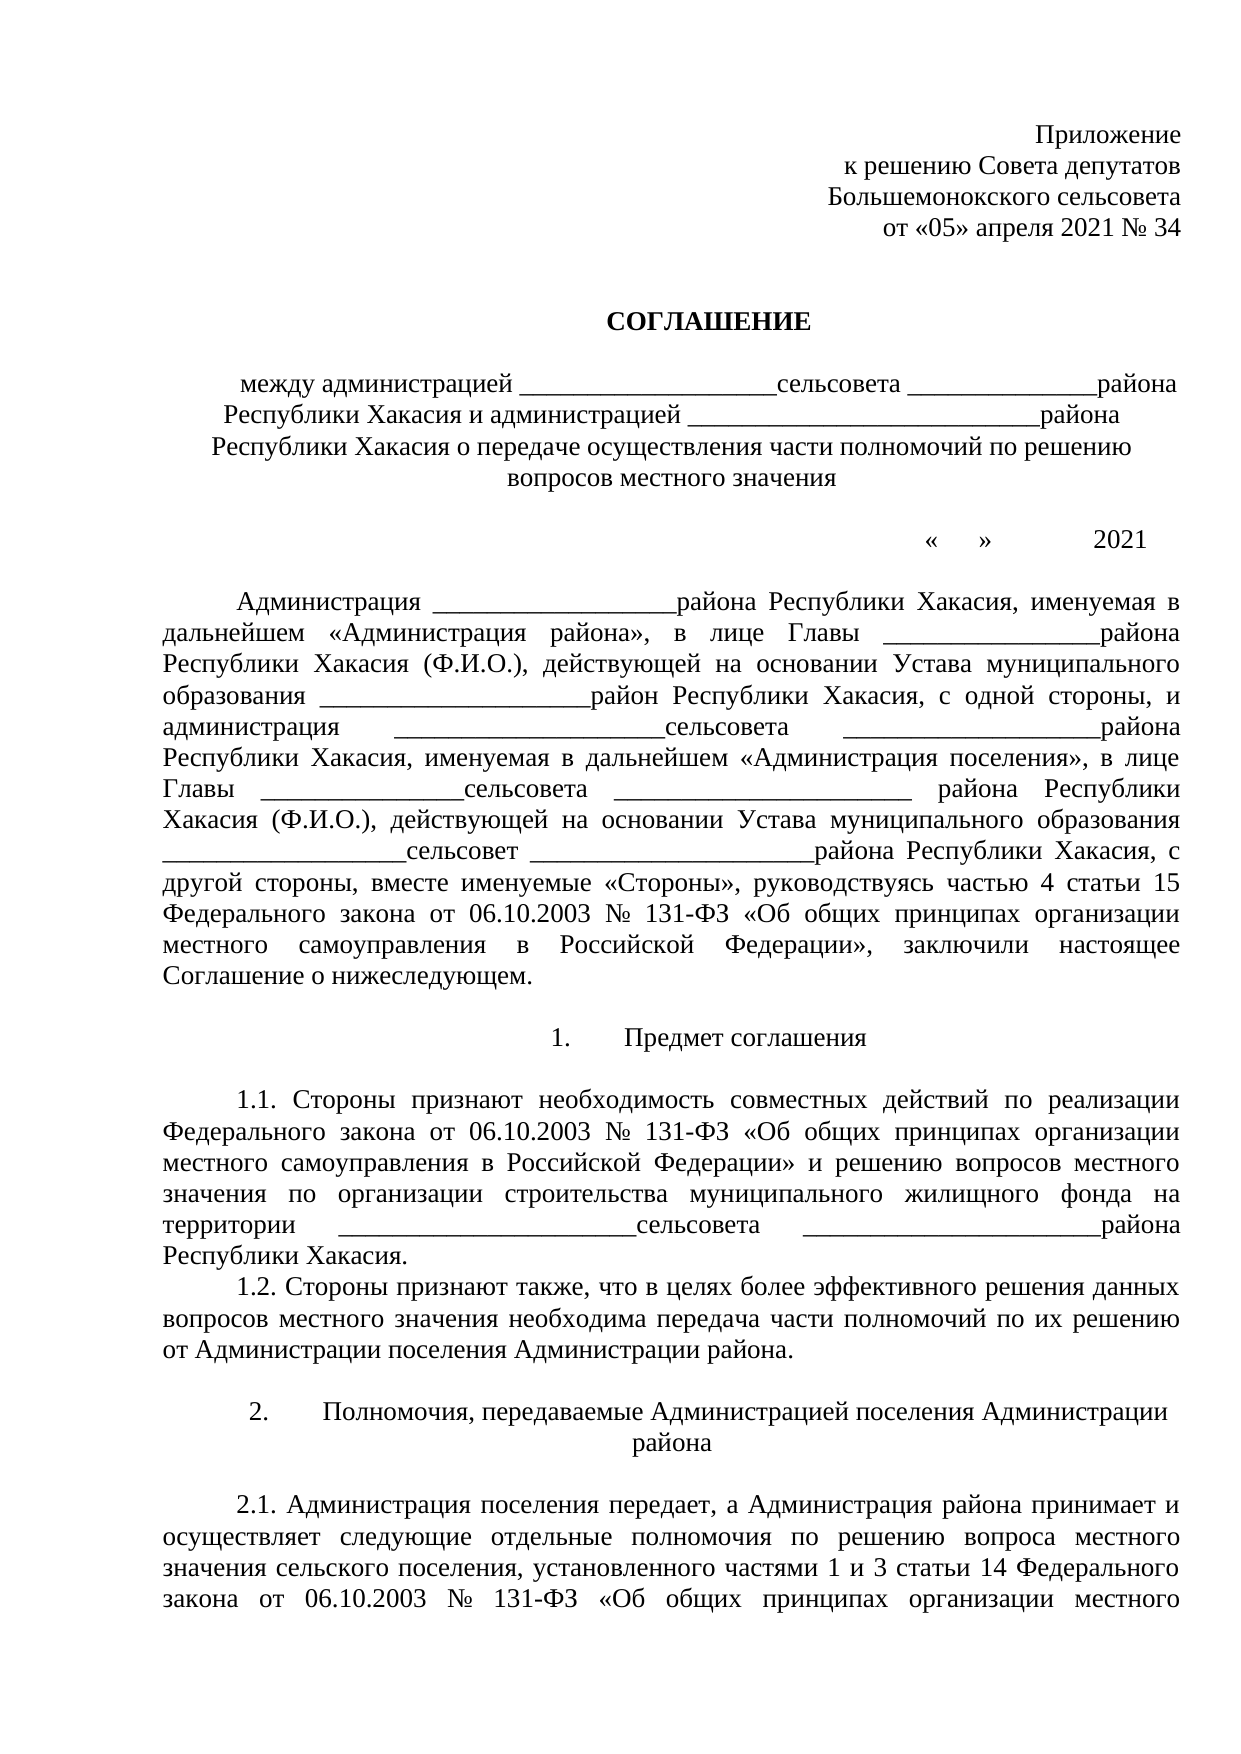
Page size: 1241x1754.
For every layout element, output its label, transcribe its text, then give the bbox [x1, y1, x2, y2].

text Администрация __________________района Республики Хакасия, именуемая в дальнейшем «Администрация района», в лице Главы ________________района Республики Хакасия (Ф.И.О.), действующей на основании Устава муниципального образования ____________________район Республики Хакасия, с одной стороны, и администрация ____________________сельсовета ___________________района Республики Хакасия, именуемая в дальнейшем «Администрация поселения», в лице Главы _______________сельсовета ______________________ района Республики Хакасия (Ф.И.О.), действующей на основании Устава муниципального образования __________________сельсовет _____________________района Республики Хакасия, с другой стороны, вместе именуемые «Стороны», руководствуясь частью 4 статьи 15 Федерального закона от 06.10.2003 № 131-ФЗ «Об общих принципах организации местного самоуправления в Российской Федерации», заключили настоящее Соглашение о нижеследующем. [162, 585, 1181, 990]
text СОГЛАШЕНИЕ [162, 305, 1181, 336]
text 2. Полномочия, передаваемые Администрацией поселения Администрации района [162, 1395, 1181, 1457]
text 1.1. Стороны признают необходимость совместных действий по реализации Федерального закона от 06.10.2003 № 131-ФЗ «Об общих принципах организации местного самоуправления в Российской Федерации» и решению вопросов местного значения по организации строительства муниципального жилищного фонда на территории ______________________сельсовета ______________________района Республики Хакасия. [162, 1084, 1181, 1271]
text от «05» апреля 2021 № 34 [162, 212, 1181, 243]
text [162, 1488, 1181, 1613]
text 1.2. Стороны признают также, что в целях более эффективного решения данных вопросов местного значения необходима передача части полномочий по их решению от Администрации поселения Администрации района. [162, 1271, 1181, 1364]
text Приложение [162, 118, 1181, 149]
text 1. Предмет соглашения [162, 1021, 1181, 1052]
text Большемонокского сельсовета [162, 180, 1181, 212]
text к решению Совета депутатов [162, 149, 1181, 180]
text « » 2021 [162, 523, 1181, 554]
text между администрацией ___________________сельсовета ______________района Республики Хакасия и администрацией __________________________района Республики Хакасия о передаче осуществления части полномочий по решению вопросов местного значения [162, 367, 1181, 492]
